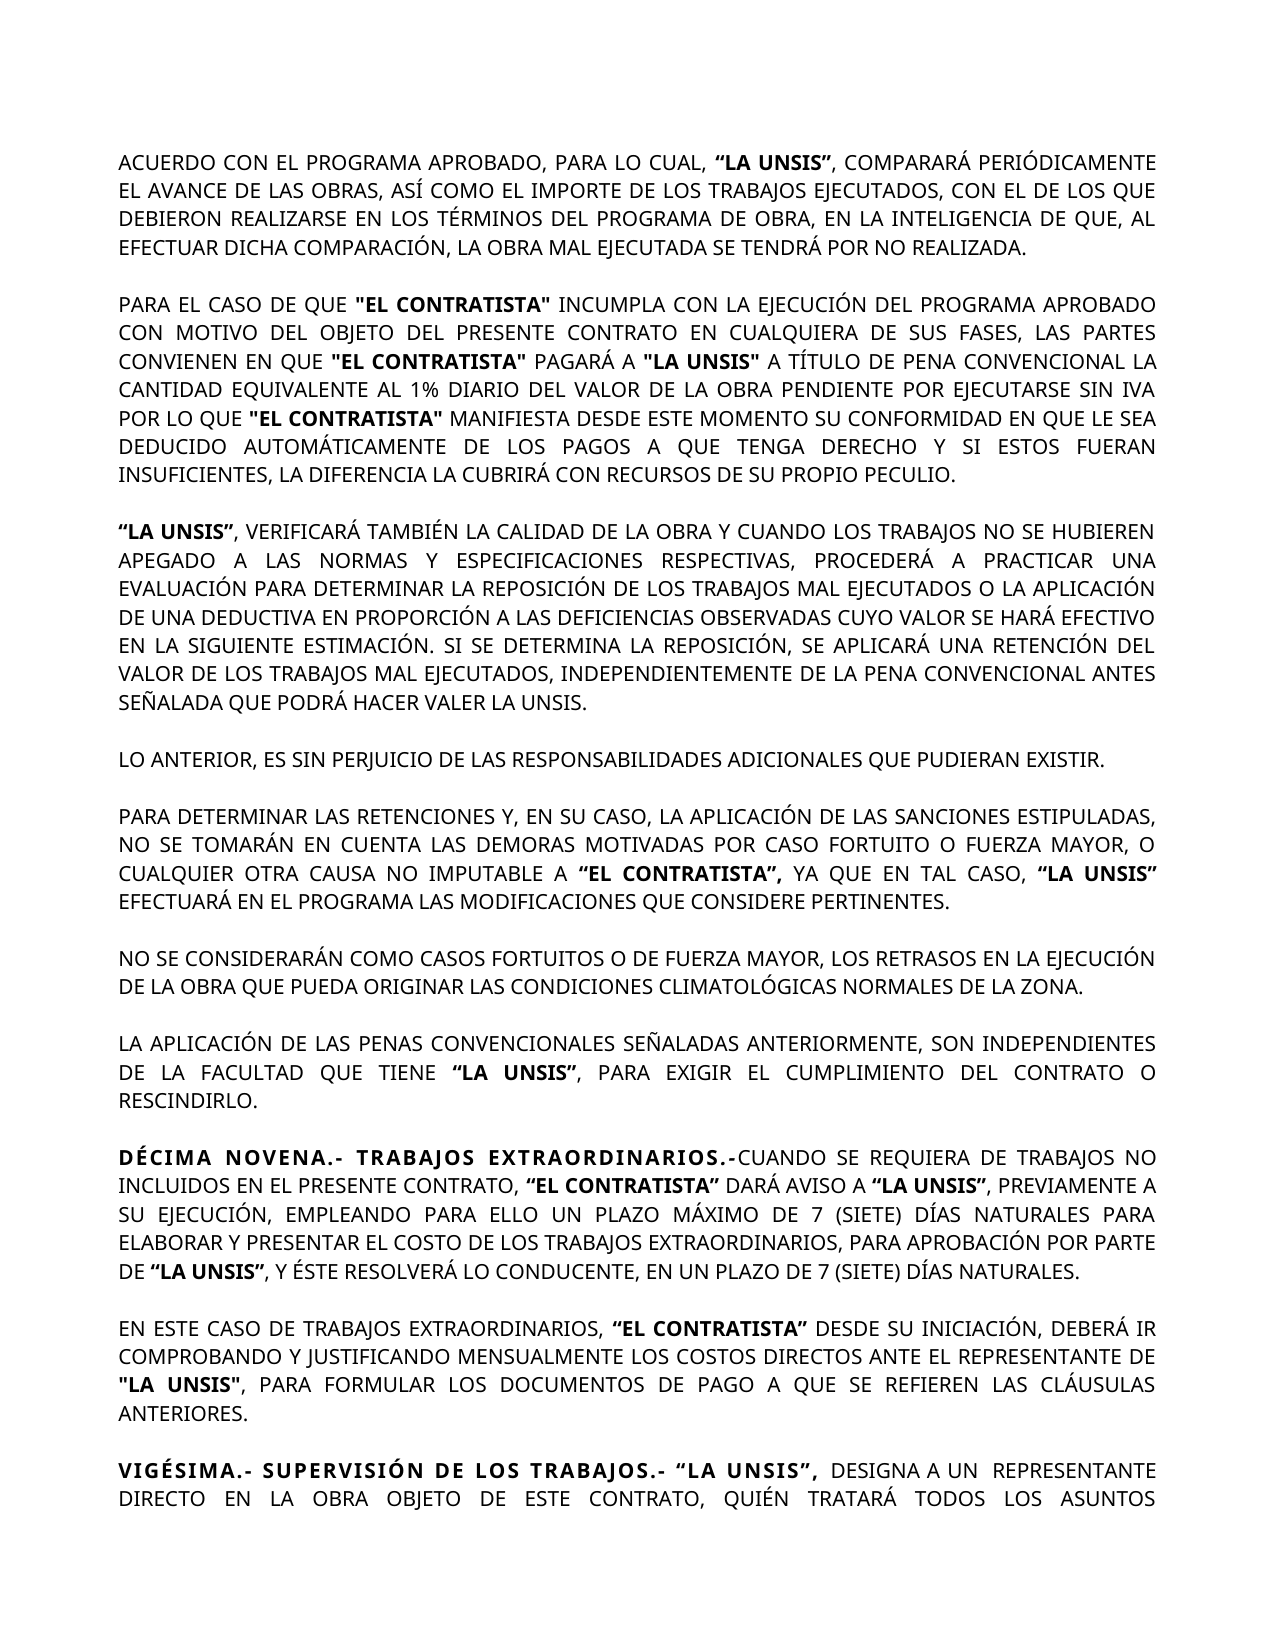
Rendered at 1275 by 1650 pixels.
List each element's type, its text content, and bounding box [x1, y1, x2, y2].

text No se considerarán como casos fortuitos o de fuerza mayor, los retrasos en la ejecución de la obra que pueda originar las condiciones climatológicas normales de la zona. [118, 944, 1157, 1001]
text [118, 148, 1157, 261]
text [118, 1456, 1157, 1513]
text las penas convencionales señaladas anteriormente, son independientes de tiene “LA UNSIS”, para exigir el cumplimiento del contrato o rescindirlo. [118, 1029, 1157, 1114]
text PARA EL CASO DE QUE "EL CONTRATISTA" INCUMPLA CON LA EJECUCIÓN DEL PROGRAMA APROBADO CON MOTIVO DEL OBJETO DEL PRESENTE CONTRATO EN CUALQUIERA DE SUS FASES, LAS PARTES CONVIENEN EN QUE "EL CONTRATISTA" PAGARÁ A "LA UNSIS" A TÍTULO DE PENA CONVENCIONAL LA CANTIDAD EQUIVALENTE AL 1% DIARIO DEL VALOR DE LA OBRA PENDIENTE POR EJECUTARSE SIN IVA POR LO QUE "EL CONTRATISTA" MANIFIESTA DESDE ESTE MOMENTO SU CONFORMIDAD EN QUE LE SEA DEDUCIDO AUTOMÁTICAMENTE DE LOS PAGOS A QUE TENGA DERECHO Y SI ESTOS FUERAN INSUFICIENTES, LA DIFERENCIA LA CUBRIRÁ CON RECURSOS DE SU PROPIO PECULIO. [118, 290, 1157, 489]
text “LA UNSIS”, verificará también la calidad de la obra y cuando los trabajos no se hubieren apegado a las normas y especificaciones respectivas, procederá a practicar una evaluación para determinar la reposición de los trabajos mal ejecutados o la aplicación de una deductiva en proporción a las deficiencias observadas cuyo valor se hará efectivo en la siguiente estimación. Si se determina la reposición, se aplicará una retención del valor de los trabajos mal ejecutados, INDEPENDIENTEMENTE DE LA PENA CONVENCIONAL ANTES SEÑALADA QUE PODRÁ HACER VALER LA UNSIS. [118, 517, 1157, 716]
text DÉCIMA NOVENA.- TRABAJOS EXTRAORDINARIOS.-Cuando se requiera de trabajos no incluidos en el presente contrato, “EL CONTRATISTA” dará aviso a “la UNSIS”, previamente a su ejecución, empleando para ello un plazo máximo de 7 (siete) días naturales para elaborar y presentar el costo de los trabajos extraordinarios, para aprobación por parte de “LA UNSIS”, y éste resolverá lo conducente, en un plazo de 7 (siete) días naturales. [118, 1143, 1157, 1285]
text Para determinar las retenciones y, en su caso, las sanciones estipuladas, no se tomarán en cuenta las demoras motivadas por caso fortuito o fuerza mayor, o cualquier otra causa no imputable a “EL CONTRATISTA”, ya que en tal caso, “LA UNSIS” efectuarÁ en el programa las modificaciones que considere pertinentes. [118, 802, 1157, 916]
text Lo anterior, es sin perjuicio de las responsabilidades adicionales que pudieran existir. [118, 745, 1157, 773]
text En este caso de trabajos extraordinarios, “EL CONTRATISTA” desde su iniciación, deberá ir comprobando y justificando mensualmente los costos directos ante el Representante de "LA UNSIS", para formular los documentos de pago a que se refieren las cláusulas anteriores. [118, 1314, 1157, 1427]
